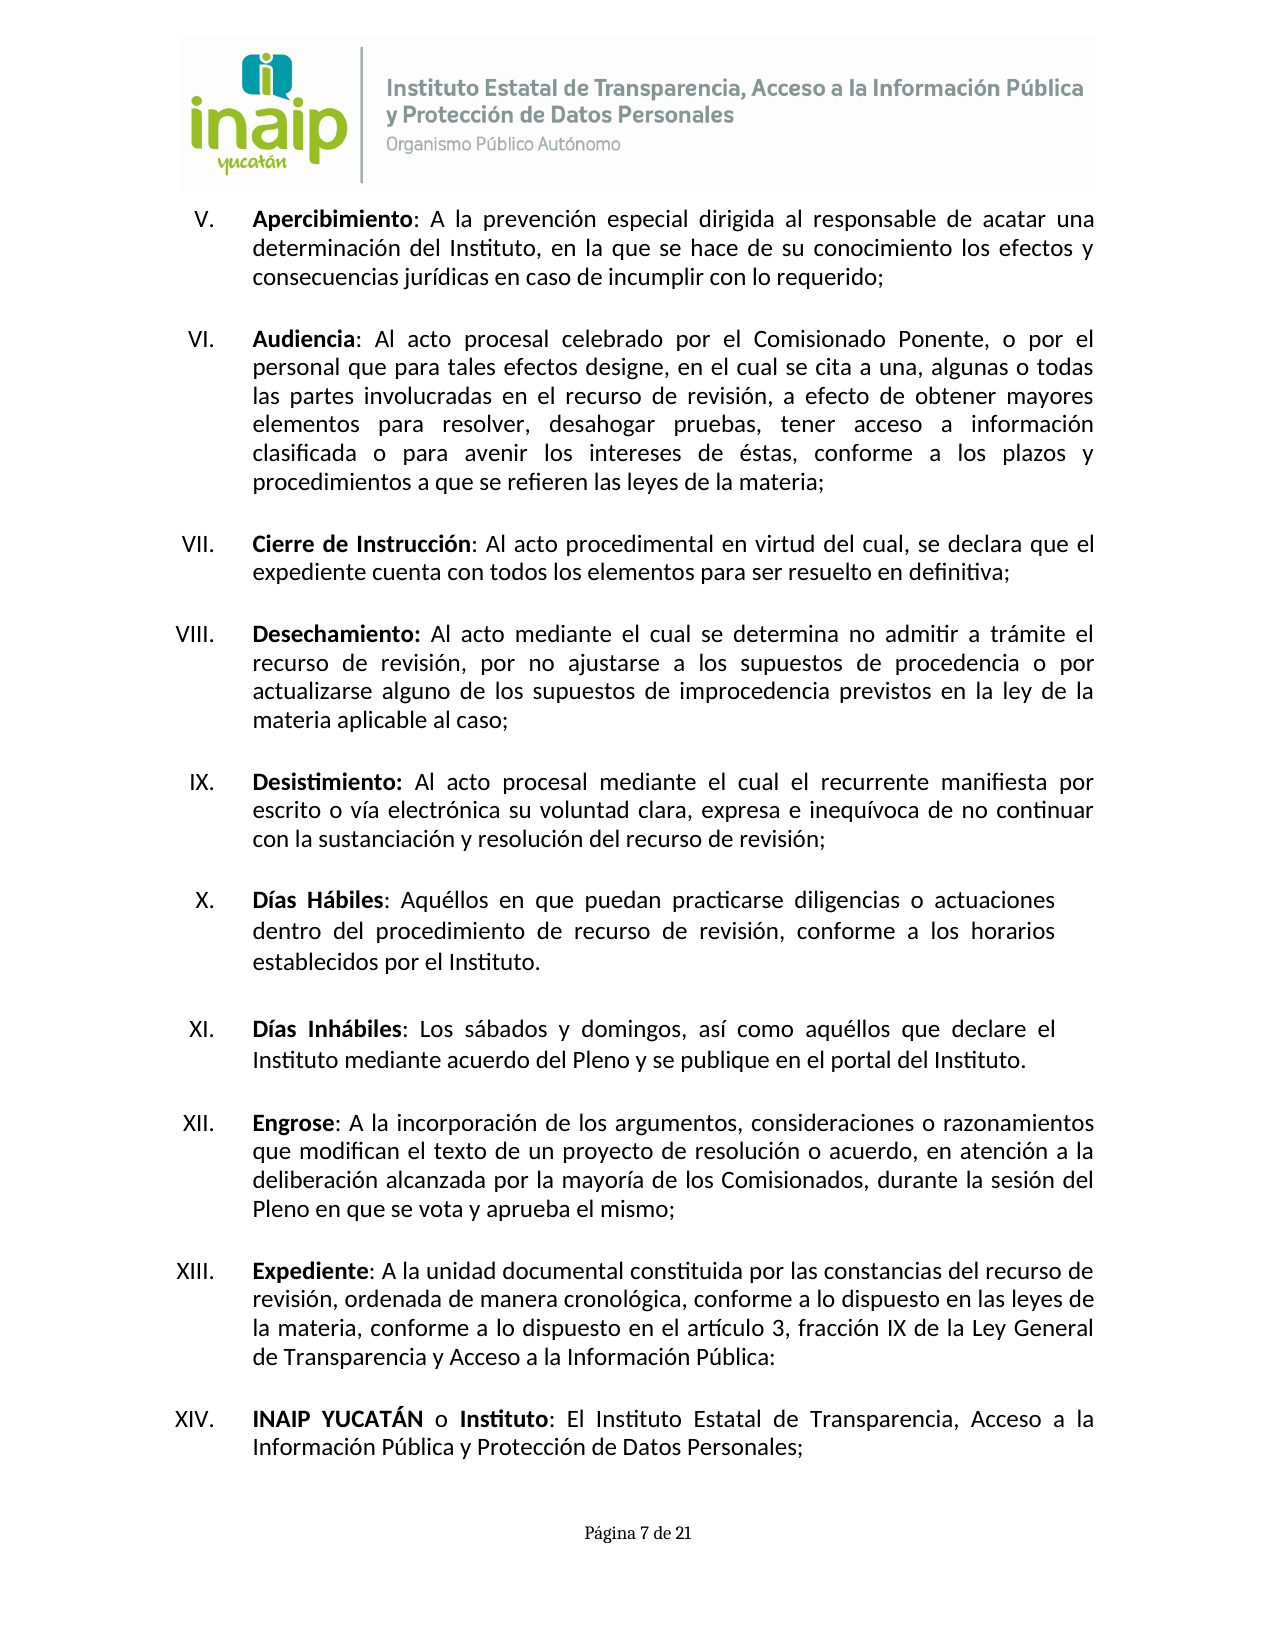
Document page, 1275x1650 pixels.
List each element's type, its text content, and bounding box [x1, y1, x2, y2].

list Desechamiento: Al acto mediante el cual se determina no admitir a trámite el recurso de revisión, por no ajustarse a los supuestos de procedencia o por actualizarse alguno de los supuestos de improcedencia previstos en la ley de la materia aplicable al caso; [215, 620, 1095, 735]
list Engrose: A la incorporación de los argumentos, consideraciones o razonamientos que modifican el texto de un proyecto de resolución o acuerdo, en atención a la deliberación alcanzada por la mayoría de los Comisionados, durante la sesión del Pleno en que se vota y aprueba el mismo; [215, 1108, 1095, 1223]
list Días Inhábiles: Los sábados y domingos, así como aquéllos que declare el Instituto mediante acuerdo del Pleno y se publique en el portal del Instituto. [215, 1013, 1056, 1075]
picture [177, 37, 1097, 191]
list Apercibimiento: A la prevención especial dirigida al responsable de acatar una determinación del Instituto, en la que se hace de su conocimiento los efectos y consecuencias jurídicas en caso de incumplir con lo requerido; [215, 191, 1095, 291]
list INAIP YUCATÁN o Instituto: El Instituto Estatal de Transparencia, Acceso a la Información Pública y Protección de Datos Personales; [215, 1404, 1095, 1461]
list Audiencia: Al acto procesal celebrado por el Comisionado Ponente, o por el personal que para tales efectos designe, en el cual se cita a una, algunas o todas las partes involucradas en el recurso de revisión, a efecto de obtener mayores elementos para resolver, desahogar pruebas, tener acceso a información clasificada o para avenir los intereses de éstas, conforme a los plazos y procedimientos a que se refieren las leyes de la materia; [215, 324, 1095, 497]
list Desistimiento: Al acto procesal mediante el cual el recurrente manifiesta por escrito o vía electrónica su voluntad clara, expresa e inequívoca de no continuar con la sustanciación y resolución del recurso de revisión; [215, 768, 1095, 854]
list Cierre de Instrucción: Al acto procedimental en virtud del cual, se declara que el expediente cuenta con todos los elementos para ser resuelto en definitiva; [215, 529, 1095, 587]
list Expediente: A la unidad documental constituida por las constancias del recurso de revisión, ordenada de manera cronológica, conforme a lo dispuesto en las leyes de la materia, conforme a lo dispuesto en el artículo 3, fracción IX de la Ley General de Transparencia y Acceso a la Información Pública: [215, 1256, 1095, 1371]
list Días Hábiles: Aquéllos en que puedan practicarse diligencias o actuaciones dentro del procedimiento de recurso de revisión, conforme a los horarios establecidos por el Instituto. [215, 884, 1057, 977]
